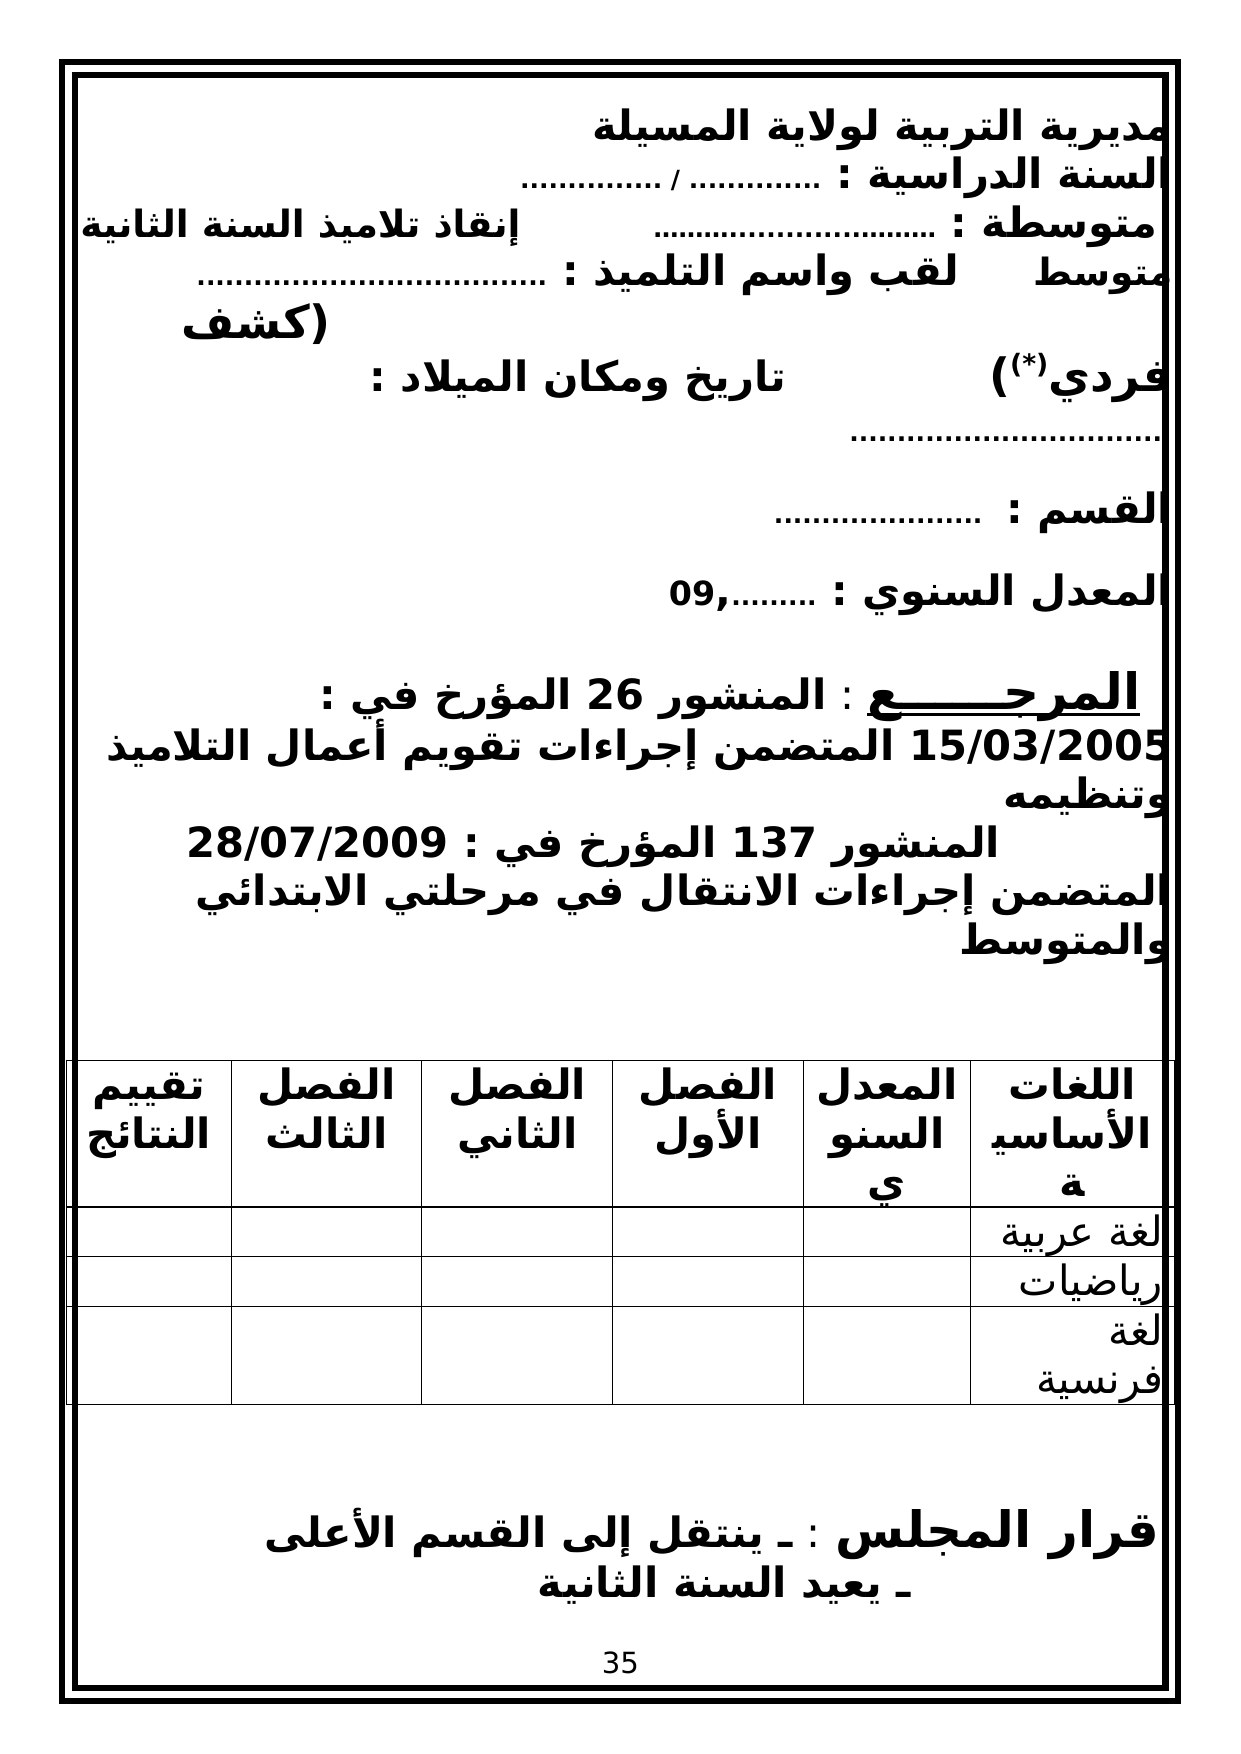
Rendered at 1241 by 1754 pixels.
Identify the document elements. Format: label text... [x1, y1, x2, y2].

table_cell [422, 1208, 612, 1256]
table_cell [232, 1307, 421, 1404]
table_cell رياضيات [971, 1257, 1162, 1306]
text المنشور 137 المؤرخ في : 28/07/2009 المتضمن إجراءات الانتقال في مرحلتي الابتدائي والمتوسط [78, 818, 1162, 964]
table_header تقييم النتائج [78, 1061, 231, 1206]
table_cell [232, 1257, 421, 1306]
text القسم : ...................... [78, 451, 1162, 533]
table_cell [78, 1208, 231, 1256]
table_cell [67, 1307, 72, 1404]
text المعدل السنوي : .........,09 [78, 533, 1162, 615]
table_header اللغات الأساسية [971, 1061, 1162, 1206]
table_cell [613, 1307, 803, 1404]
text قرار المجلس : ـ ينتقل إلى القسم الأعلى [78, 1501, 1162, 1559]
table_cell [804, 1307, 970, 1404]
table_cell [67, 1208, 72, 1256]
table_cell [804, 1257, 970, 1306]
table_cell [613, 1208, 803, 1256]
table_cell [232, 1208, 421, 1256]
text متوسطة : ………..............……… إنقاذ تلاميذ السنة الثانية متوسط لقب واسم التلميذ : ..................................... [78, 199, 1162, 296]
table_cell [422, 1257, 612, 1306]
table_cell [422, 1307, 612, 1404]
table_header المعدل السنوي [804, 1061, 970, 1206]
table_cell [78, 1307, 231, 1404]
text (كشف فردي(*)) تاريخ ومكان الميلاد : .................................. [78, 296, 1162, 451]
text مديرية التربية لولاية المسيلة السنة الدراسية : .............. / ............... [78, 102, 1162, 199]
table_cell [78, 1257, 231, 1306]
text ـ يعيد السنة الثانية [78, 1559, 1162, 1607]
table_cell لغة فرنسية [971, 1307, 1162, 1404]
text المرجــــــع : المنشور 26 المؤرخ في : 15/03/2005 المتضمن إجراءات تقويم أعمال التلاميذ وتنظيمه [78, 663, 1162, 818]
table_cell [804, 1208, 970, 1256]
table_header الفصل الثاني [422, 1061, 612, 1206]
table_header الفصل الأول [613, 1061, 803, 1206]
table_cell [613, 1257, 803, 1306]
table_cell [67, 1257, 72, 1306]
table_header الفصل الثالث [232, 1061, 421, 1206]
table_cell لغة عربية [971, 1208, 1162, 1256]
